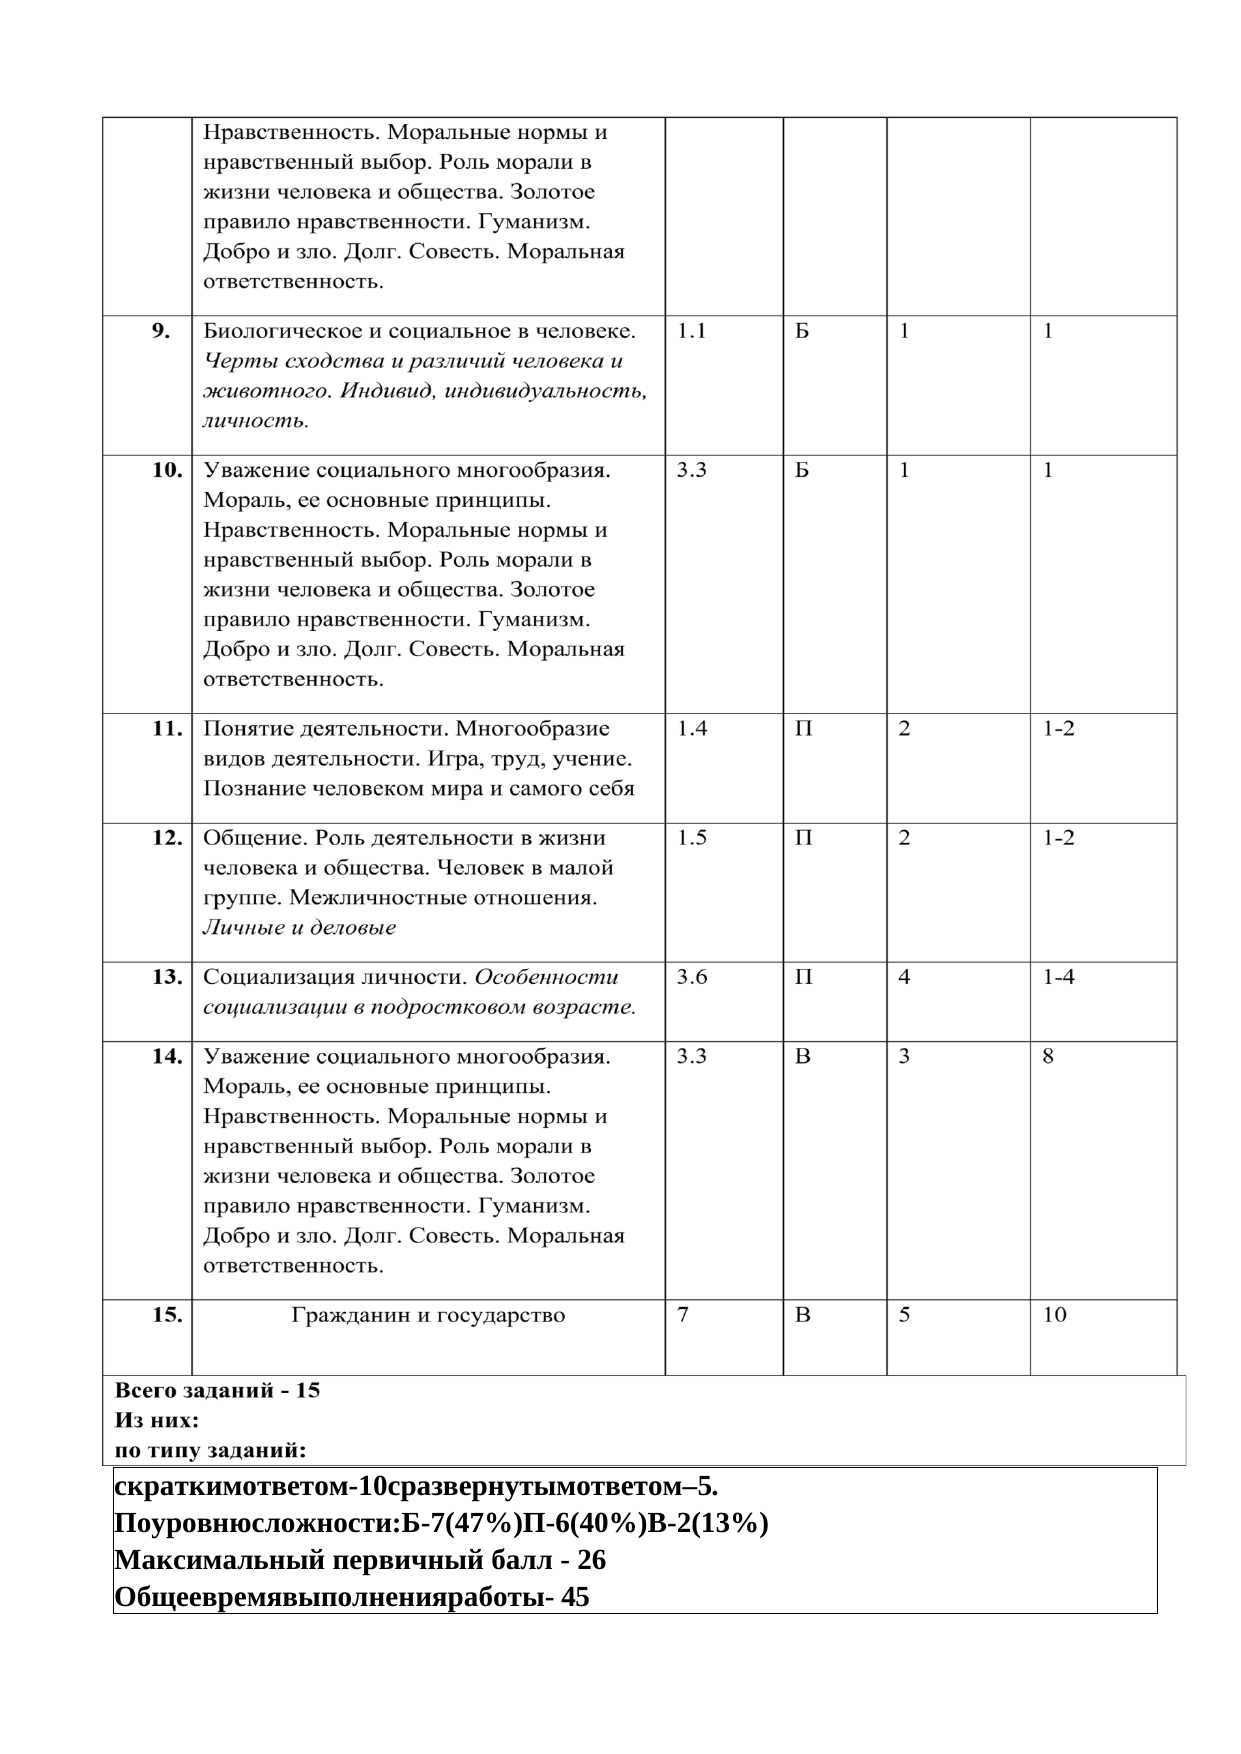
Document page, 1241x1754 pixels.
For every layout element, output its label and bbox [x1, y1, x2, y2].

picture [101, 116, 1187, 1466]
